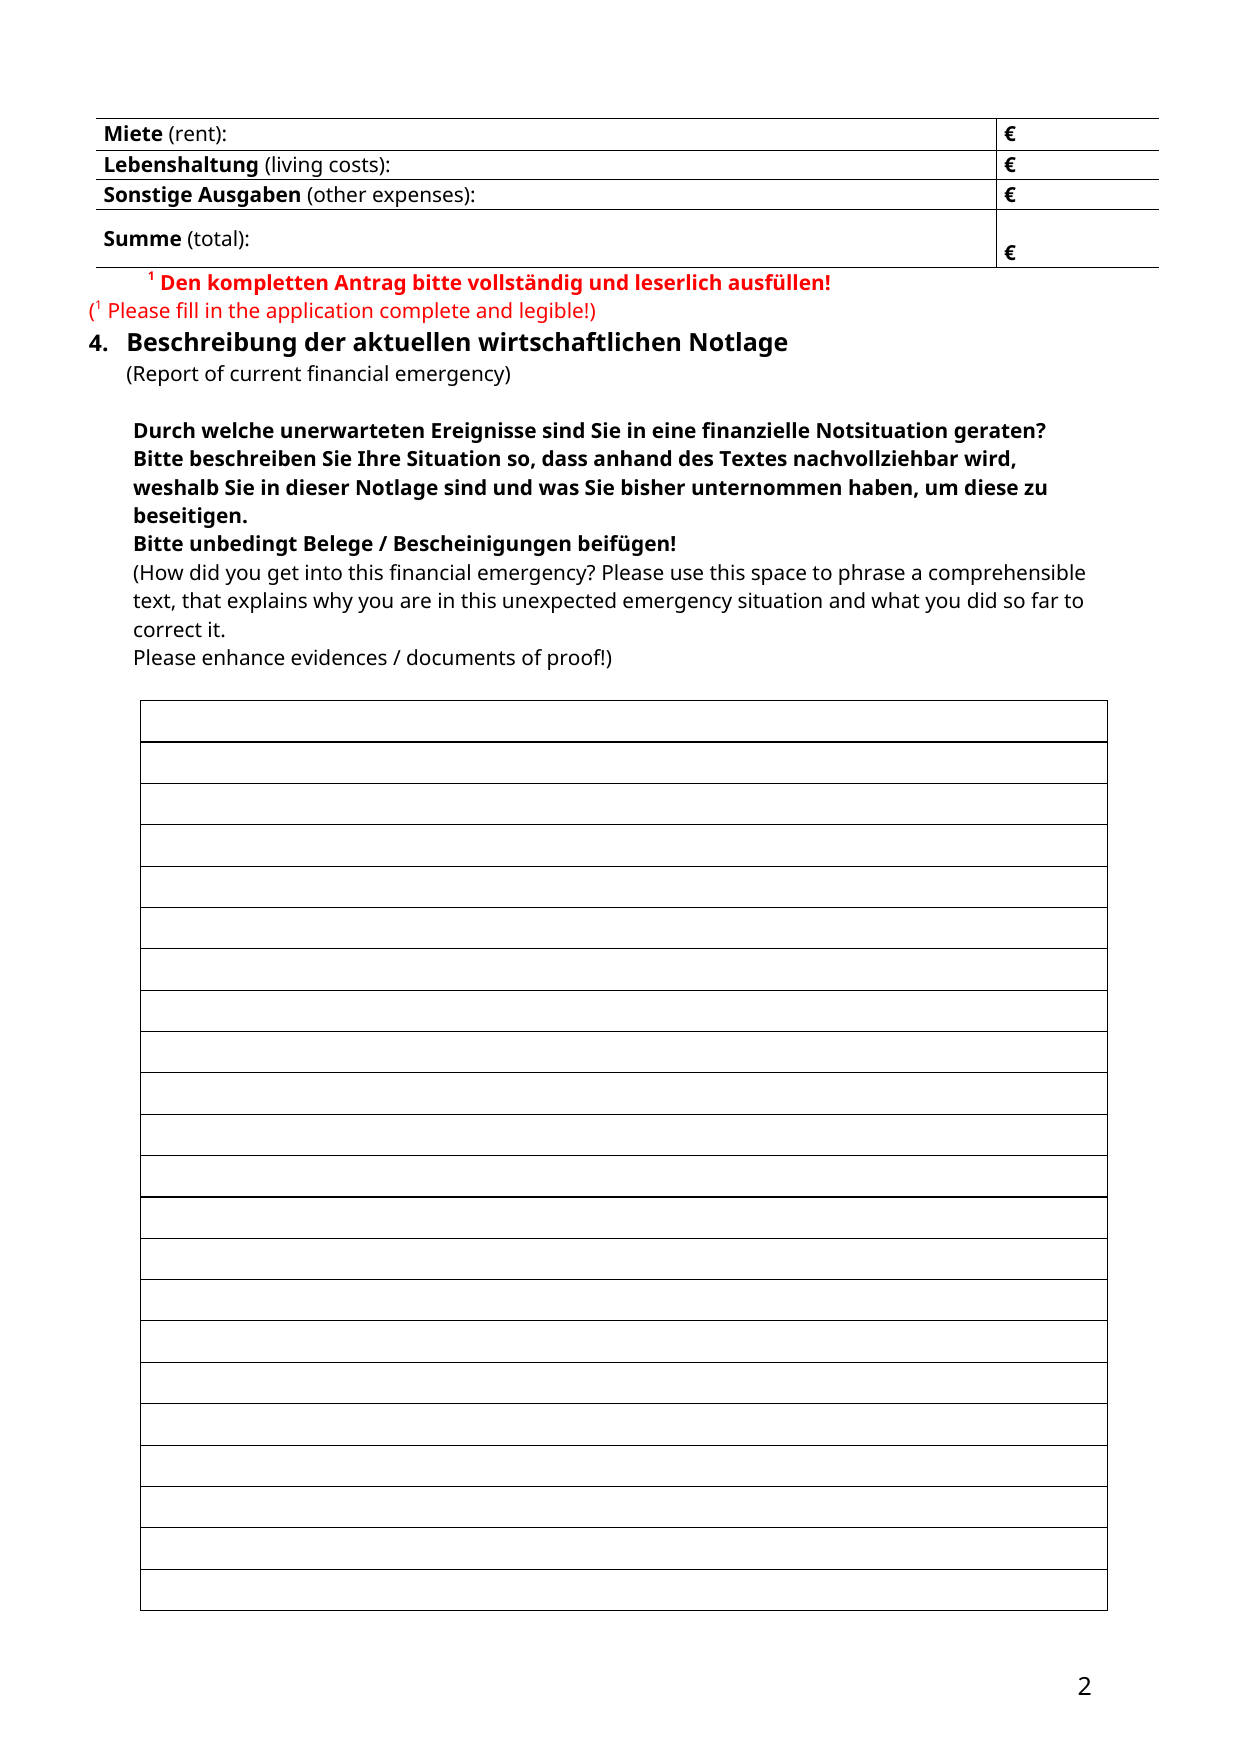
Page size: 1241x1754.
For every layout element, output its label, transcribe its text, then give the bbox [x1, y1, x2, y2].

table_cell Lebenshaltung (living costs): [96, 151, 996, 179]
text 1 Den kompletten Antrag bitte vollständig und leserlich ausfüllen! [148, 268, 1092, 296]
table_cell Sonstige Ausgaben (other expenses): [96, 180, 996, 208]
table_cell € [997, 180, 1159, 208]
table_cell [141, 1115, 1107, 1155]
table_cell [141, 991, 1107, 1031]
table_header Miete (rent): [96, 119, 996, 149]
table_cell [141, 1363, 1107, 1403]
table_cell [141, 908, 1107, 948]
table_cell [141, 1280, 1107, 1320]
table_cell [141, 825, 1107, 866]
table_cell Summe (total): [96, 210, 996, 267]
text (Report of current financial emergency) [89, 359, 1092, 387]
text Please enhance evidences / documents of proof!) [133, 643, 1092, 672]
text (How did you get into this financial emergency? Please use this space to phrase a comprehensible text, that explains why you are in this unexpected emergency situation and what you did so far to correct it. [133, 558, 1092, 643]
table_header [141, 701, 1107, 741]
table_cell € [997, 210, 1159, 267]
table_cell € [997, 151, 1159, 179]
text Durch welche unerwarteten Ereignisse sind Sie in eine finanzielle Notsituation geraten? Bitte beschreiben Sie Ihre Situation so, dass anhand des Textes nachvollziehbar wird, weshalb Sie in dieser Notlage sind und was Sie bisher unternommen haben, um diese zu beseitigen. [133, 416, 1092, 529]
table_cell [141, 1198, 1107, 1238]
table_cell [141, 1239, 1107, 1279]
table_cell [141, 1446, 1107, 1486]
text Bitte unbedingt Belege / Bescheinigungen beifügen! [133, 529, 1092, 558]
table_cell [141, 1032, 1107, 1072]
table_cell [141, 1321, 1107, 1362]
table_cell [141, 1570, 1107, 1610]
list Beschreibung der aktuellen wirtschaftlichen Notlage [89, 325, 1092, 359]
table_cell [141, 1487, 1107, 1527]
table_cell [141, 1404, 1107, 1444]
table_cell [141, 867, 1107, 907]
text (1 Please fill in the application complete and legible!) [89, 296, 1092, 325]
table_cell [141, 743, 1107, 783]
table_cell [141, 784, 1107, 824]
table_cell [141, 1528, 1107, 1568]
table_cell [141, 1156, 1107, 1196]
table_cell [141, 1073, 1107, 1114]
table_header € [997, 119, 1159, 149]
table_cell [141, 949, 1107, 989]
